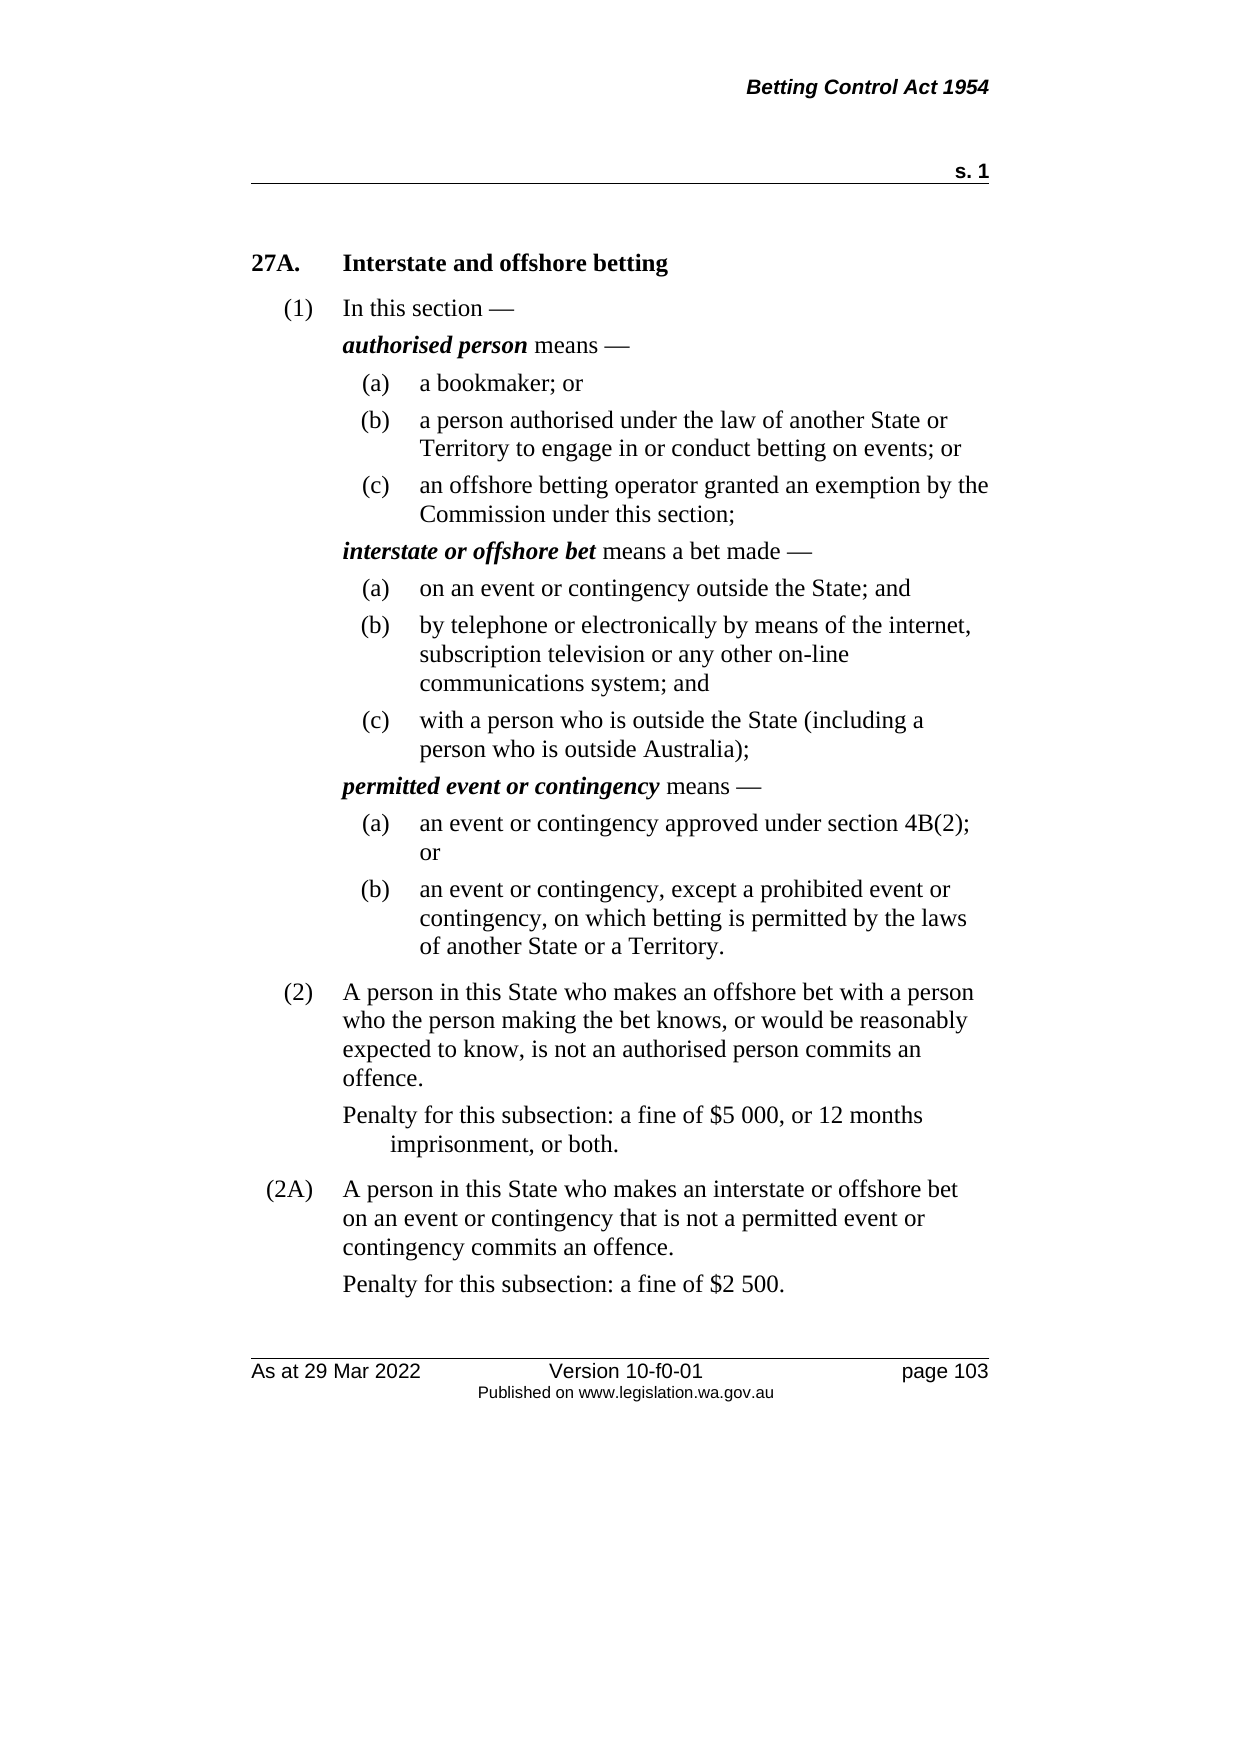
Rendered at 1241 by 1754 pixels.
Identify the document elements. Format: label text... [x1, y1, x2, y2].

subtitle 27A. Interstate and offshore betting [251, 248, 989, 277]
text (2) A person in this State who makes an offshore bet with a person who the person making the bet knows, or would be reasonably expected to know, is not an authorised person commits an offence. [251, 977, 989, 1092]
text permitted event or contingency means — [251, 771, 989, 800]
text (1) In this section — [251, 293, 989, 322]
text (c) an offshore betting operator granted an exemption by the Commission under this section; [251, 471, 989, 528]
text Penalty for this subsection: a fine of $5 000, or 12 months imprisonment, or both. [251, 1100, 989, 1158]
text Penalty for this subsection: a fine of $2 500. [251, 1269, 989, 1298]
text (b) a person authorised under the law of another State or Territory to engage in or conduct betting on events; or [251, 405, 989, 462]
text (c) with a person who is outside the State (including a person who is outside Australia); [251, 705, 989, 763]
text interstate or offshore bet means a bet made — [251, 536, 989, 565]
text (a) a bookmaker; or [251, 368, 989, 396]
text (a) on an event or contingency outside the State; and [251, 573, 989, 602]
text (b) by telephone or electronically by means of the internet, subscription television or any other on-line communications system; and [251, 611, 989, 697]
text authorised person means — [251, 331, 989, 359]
text (a) an event or contingency approved under section 4B(2); or [251, 808, 989, 866]
text (b) an event or contingency, except a prohibited event or contingency, on which betting is permitted by the laws of another State or a Territory. [251, 874, 989, 960]
text (2A) A person in this State who makes an interstate or offshore bet on an event or contingency that is not a permitted event or contingency commits an offence. [251, 1174, 989, 1261]
